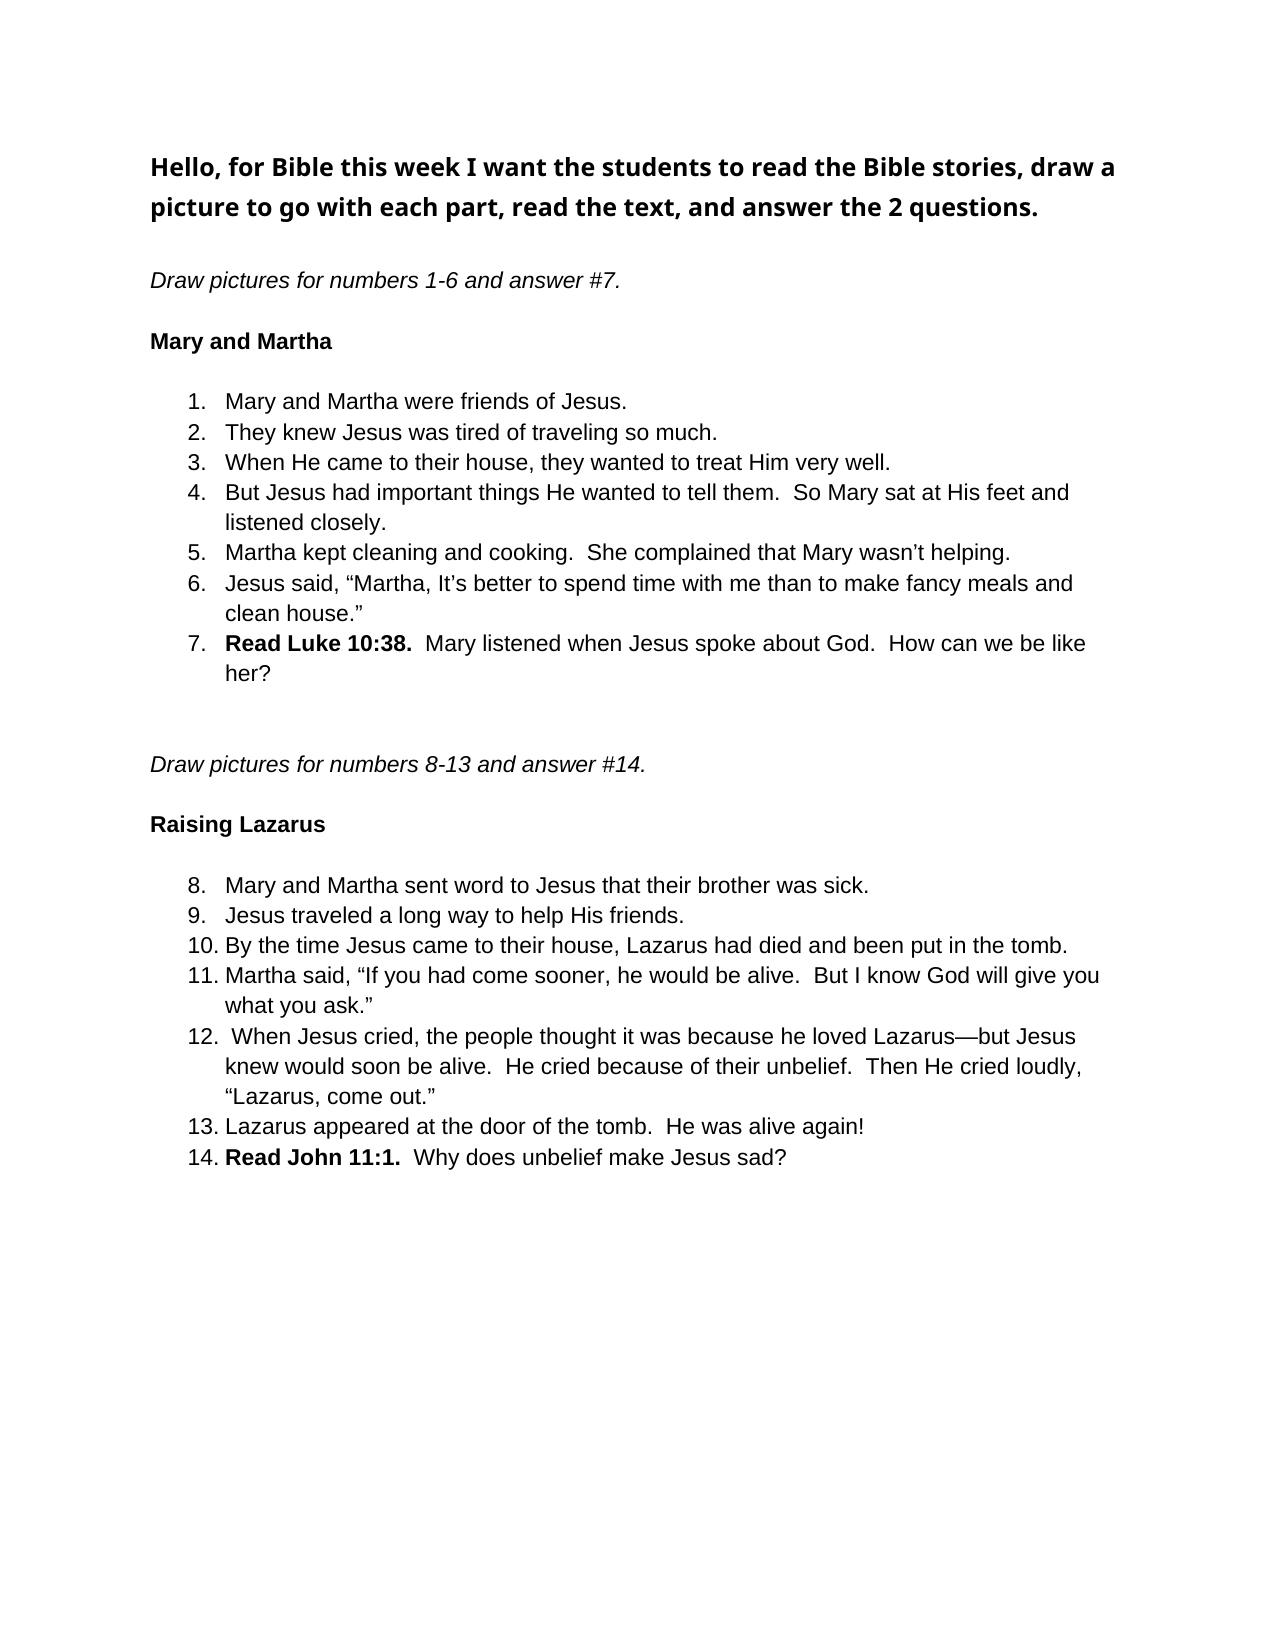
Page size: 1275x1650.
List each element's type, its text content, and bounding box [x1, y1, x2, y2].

list When He came to their house, they wanted to treat Him very well. [187, 449, 1125, 475]
list When Jesus cried, the people thought it was because he loved Lazarus—but Jesus knew would soon be alive. He cried because of their unbelief. Then He cried loudly, “Lazarus, come out.” [187, 1023, 1125, 1109]
list They knew Jesus was tired of traveling so much. [187, 418, 1125, 445]
text Mary and Martha [150, 328, 1125, 354]
list Martha said, “If you had come sooner, he would be alive. But I know God will give you what you ask.” [187, 962, 1125, 1019]
list Martha kept cleaning and cooking. She complained that Mary wasn’t helping. [187, 539, 1125, 566]
list But Jesus had important things He wanted to tell them. So Mary sat at His feet and listened closely. [187, 479, 1125, 536]
list By the time Jesus came to their house, Lazarus had died and been put in the tomb. [187, 932, 1125, 958]
list Mary and Martha sent word to Jesus that their brother was sick. [187, 872, 1125, 898]
text Raising Lazarus [150, 811, 1125, 838]
list Read John 11:1. Why does unbelief make Jesus sad? [187, 1143, 1125, 1170]
text Draw pictures for numbers 8-13 and answer #14. [150, 751, 1125, 777]
list Mary and Martha were friends of Jesus. [187, 388, 1125, 415]
text Draw pictures for numbers 1-6 and answer #7. [150, 267, 1125, 294]
list Jesus said, “Martha, It’s better to spend time with me than to make fancy meals and clean house.” [187, 569, 1125, 626]
text Hello, for Bible this week I want the students to read the Bible stories, draw a picture to go with each part, read the text, and answer the 2 questions. [150, 150, 1125, 223]
list Lazarus appeared at the door of the tomb. He was alive again! [187, 1113, 1125, 1140]
list Read Luke 10:38. Mary listened when Jesus spoke about God. How can we be like her? [187, 630, 1125, 687]
list Jesus traveled a long way to help His friends. [187, 902, 1125, 928]
